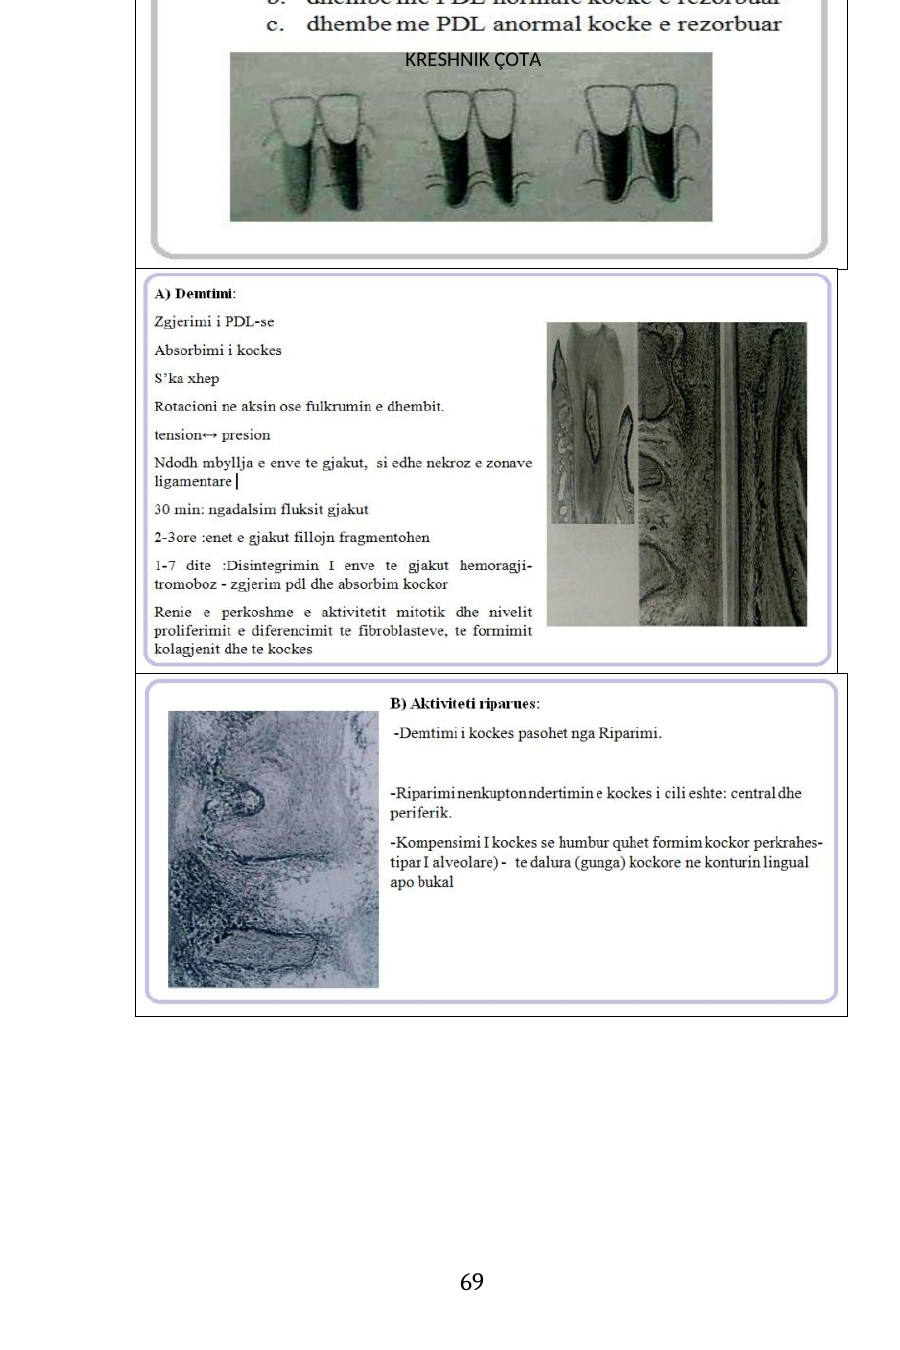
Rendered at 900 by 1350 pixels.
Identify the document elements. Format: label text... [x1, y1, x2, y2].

picture [136, 0, 847, 269]
picture [136, 269, 837, 673]
picture [136, 674, 847, 1016]
text KRESHNIK ÇOTA [400, 46, 546, 71]
